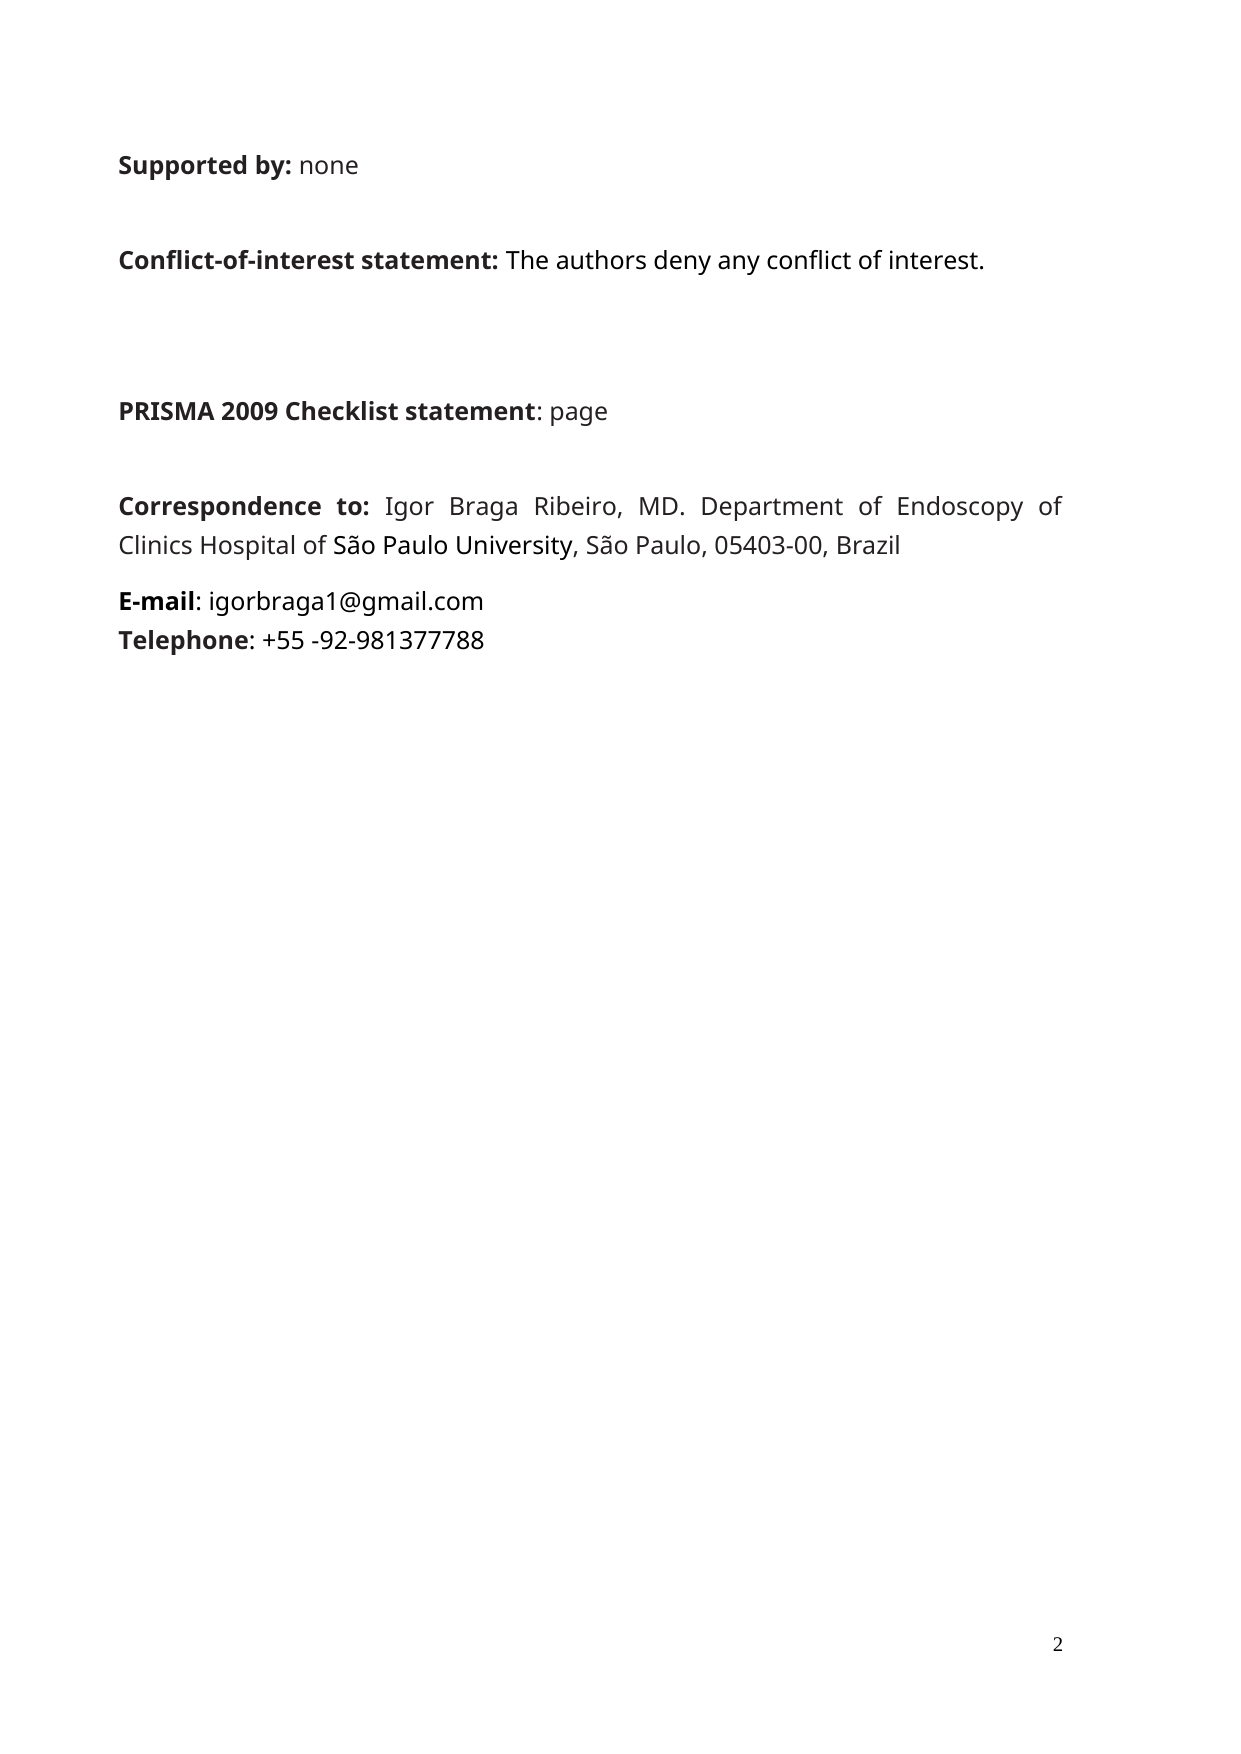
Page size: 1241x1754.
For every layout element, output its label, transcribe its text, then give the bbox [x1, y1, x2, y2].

text E-mail: igorbraga1@gmail.com Telephone: +55 -92-981377788 [118, 583, 1063, 689]
text Conflict-of-interest statement: The authors deny any conflict of interest. [118, 203, 1063, 277]
text Supported by: none [118, 148, 1063, 182]
text Correspondence to: Igor Braga Ribeiro, MD. Department of Endoscopy of Clinics Hospital of São Paulo University, São Paulo, 05403-00, Brazil [118, 449, 1063, 562]
text PRISMA 2009 Checklist statement: page [118, 354, 1063, 427]
